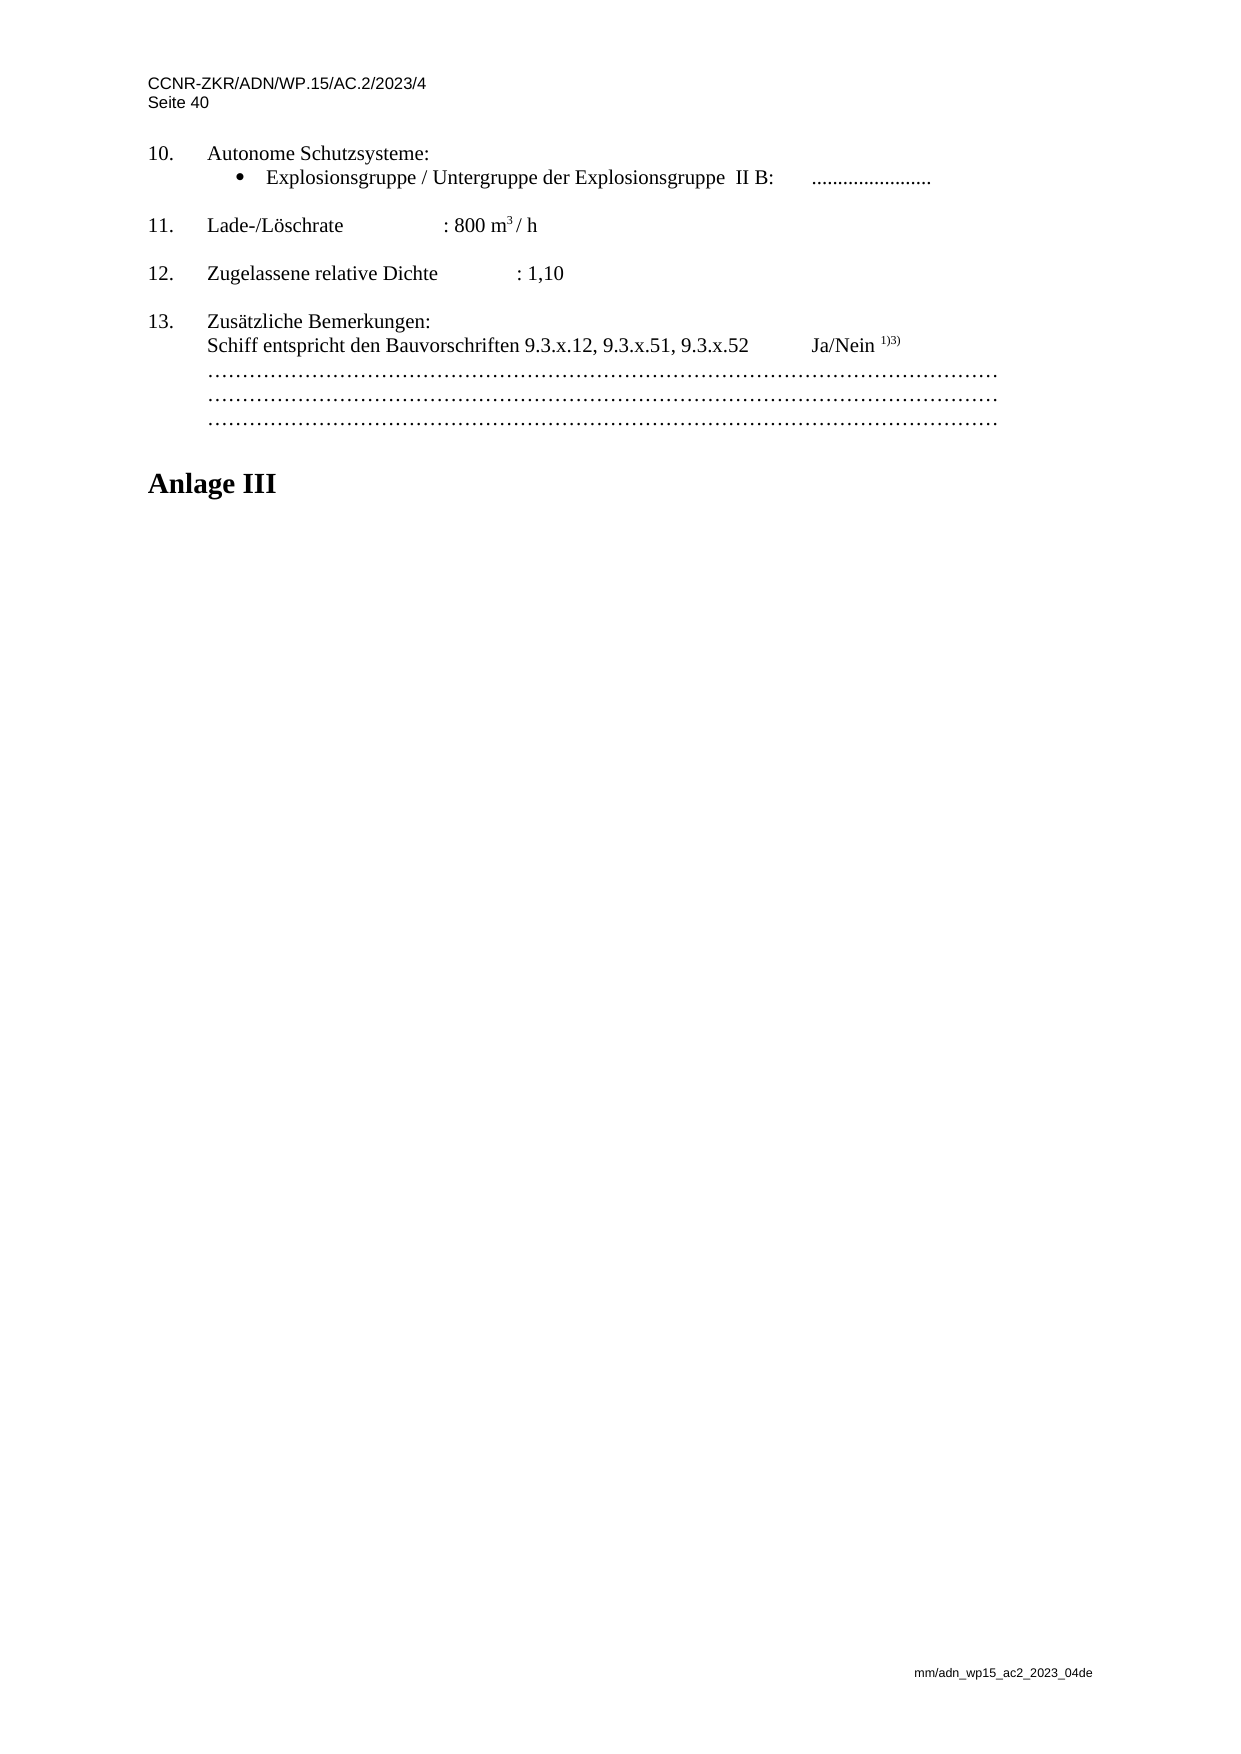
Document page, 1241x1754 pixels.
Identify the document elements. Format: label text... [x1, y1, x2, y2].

list 11. Lade-/Löschrate : / h [148, 213, 1092, 237]
list Schiff entspricht den Bauvorschriften 9.3.x.12, 9.3.x.51, 9.3.x.52 Ja/Nein 1)3) [207, 333, 1092, 357]
list 10. Autonome Schutzsysteme: [148, 141, 1092, 165]
list …………………………………………………………………………………………………… [207, 406, 1092, 430]
list …………………………………………………………………………………………………… [207, 382, 1092, 406]
list …………………………………………………………………………………………………… [207, 357, 1092, 382]
list Explosionsgruppe / Untergruppe der Explosionsgruppe II B: ....................... [236, 165, 1092, 189]
list 12. Zugelassene relative Dichte : 1,10 [148, 261, 1092, 285]
text Anlage III [148, 466, 1092, 500]
list 13. Zusätzliche Bemerkungen: [148, 309, 1092, 333]
